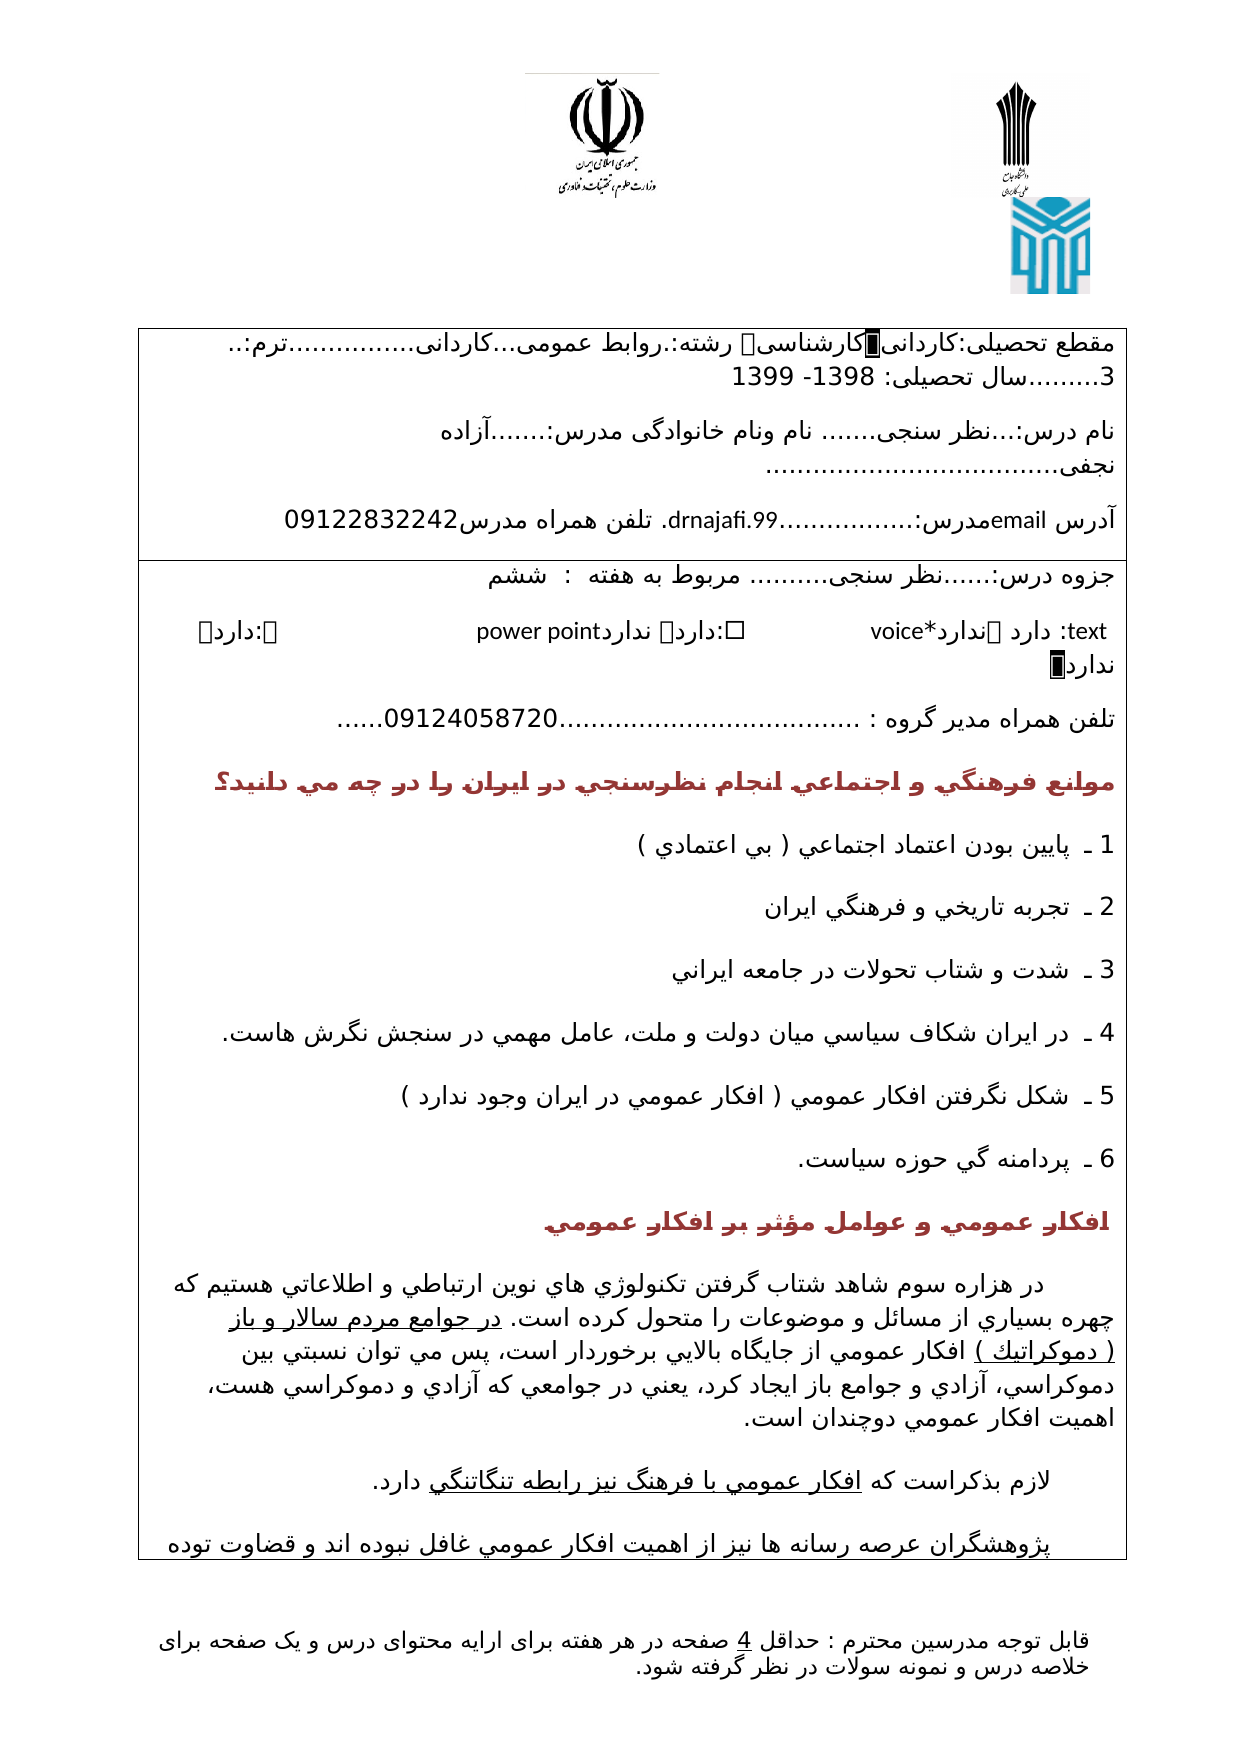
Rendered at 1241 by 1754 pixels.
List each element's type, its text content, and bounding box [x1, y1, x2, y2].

table_header مقطع تحصیلی:کاردانیکارشناسی رشته:.روابط عمومی...کاردانی................ترم:..3.........سال تحصیلی: 1398- 1399 نام درس:...نظر سنجی....... نام ونام خانوادگی مدرس:.......آزاده نجفی..................................... آدرس emailمدرس:.................drnajafi.99. تلفن همراه مدرس09122832242 [139, 329, 1126, 559]
picture [951, 73, 1091, 294]
picture [525, 73, 660, 198]
